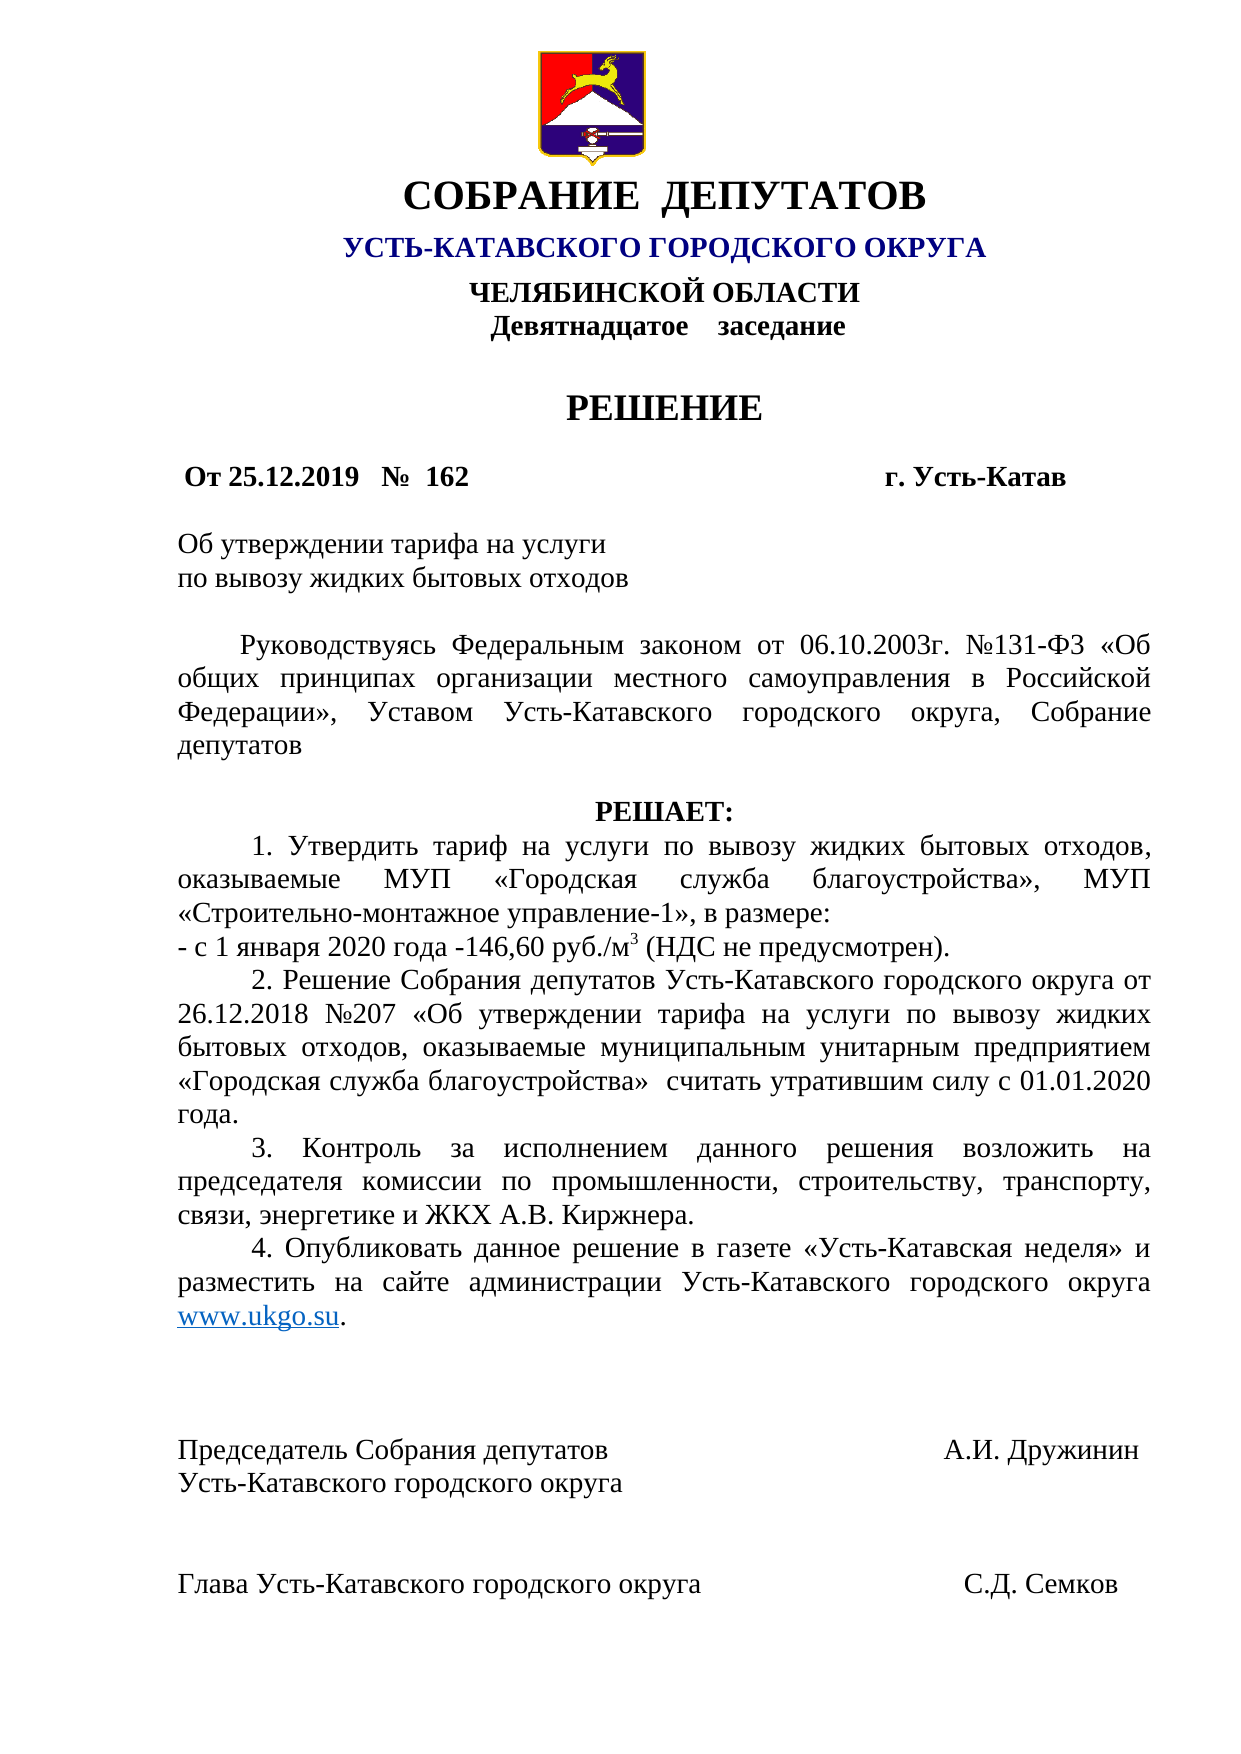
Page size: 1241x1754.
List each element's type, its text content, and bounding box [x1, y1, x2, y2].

picture [526, 44, 667, 171]
text Об утверждении тарифа на услуги [177, 526, 1152, 560]
text СОБРАНИЕ ДЕПУТАТОВ [177, 171, 1152, 219]
text Усть-Катавского городского округа [177, 1465, 1152, 1499]
text Руководствуясь Федеральным законом от 06.10.2003г. №131-Ф3 «Об общих принципах организации местного самоуправления в Российской Федерации», Уставом Усть-Катавского городского округа, Собрание депутатов [177, 627, 1152, 761]
text 4. Опубликовать данное решение в газете «Усть-Катавская неделя» и разместить на сайте администрации Усть-Катавского городского округа www.ukgo.su. [177, 1231, 1152, 1331]
text Девятнадцатое заседание [177, 308, 1152, 342]
text УСТЬ-КАТАВСКОГО ГОРОДСКОГО ОКРУГА [177, 230, 1152, 263]
text РЕШЕНИЕ [177, 385, 1152, 428]
text Глава Усть-Катавского городского округа С.Д. Семков [177, 1566, 1152, 1599]
text 1. Утвердить тариф на услуги по вывозу жидких бытовых отходов, оказываемые МУП «Городская служба благоустройства», МУП «Строительно-монтажное управление-1», в размере: [177, 828, 1152, 929]
text 2. Решение Собрания депутатов Усть-Катавского городского округа от 26.12.2018 №207 «Об утверждении тарифа на услуги по вывозу жидких бытовых отходов, оказываемые муниципальным унитарным предприятием «Городская служба благоустройства» считать утратившим силу с 01.01.2020 года. [177, 962, 1152, 1130]
text РЕШАЕТ: [177, 794, 1152, 828]
text От 25.12.2019 № 162 г. Усть-Катав [177, 459, 1152, 493]
text Председатель Собрания депутатов А.И. Дружинин [177, 1432, 1152, 1465]
text 3. Контроль за исполнением данного решения возложить на председателя комиссии по промышленности, строительству, транспорту, связи, энергетике и ЖКХ А.В. Киржнера. [177, 1130, 1152, 1231]
text по вывозу жидких бытовых отходов [177, 560, 1152, 593]
text - с 1 января 2020 года -146,60 руб./м3 (НДС не предусмотрен). [177, 929, 1152, 962]
text ЧЕЛЯБИНСКОЙ ОБЛАСТИ [177, 275, 1152, 308]
